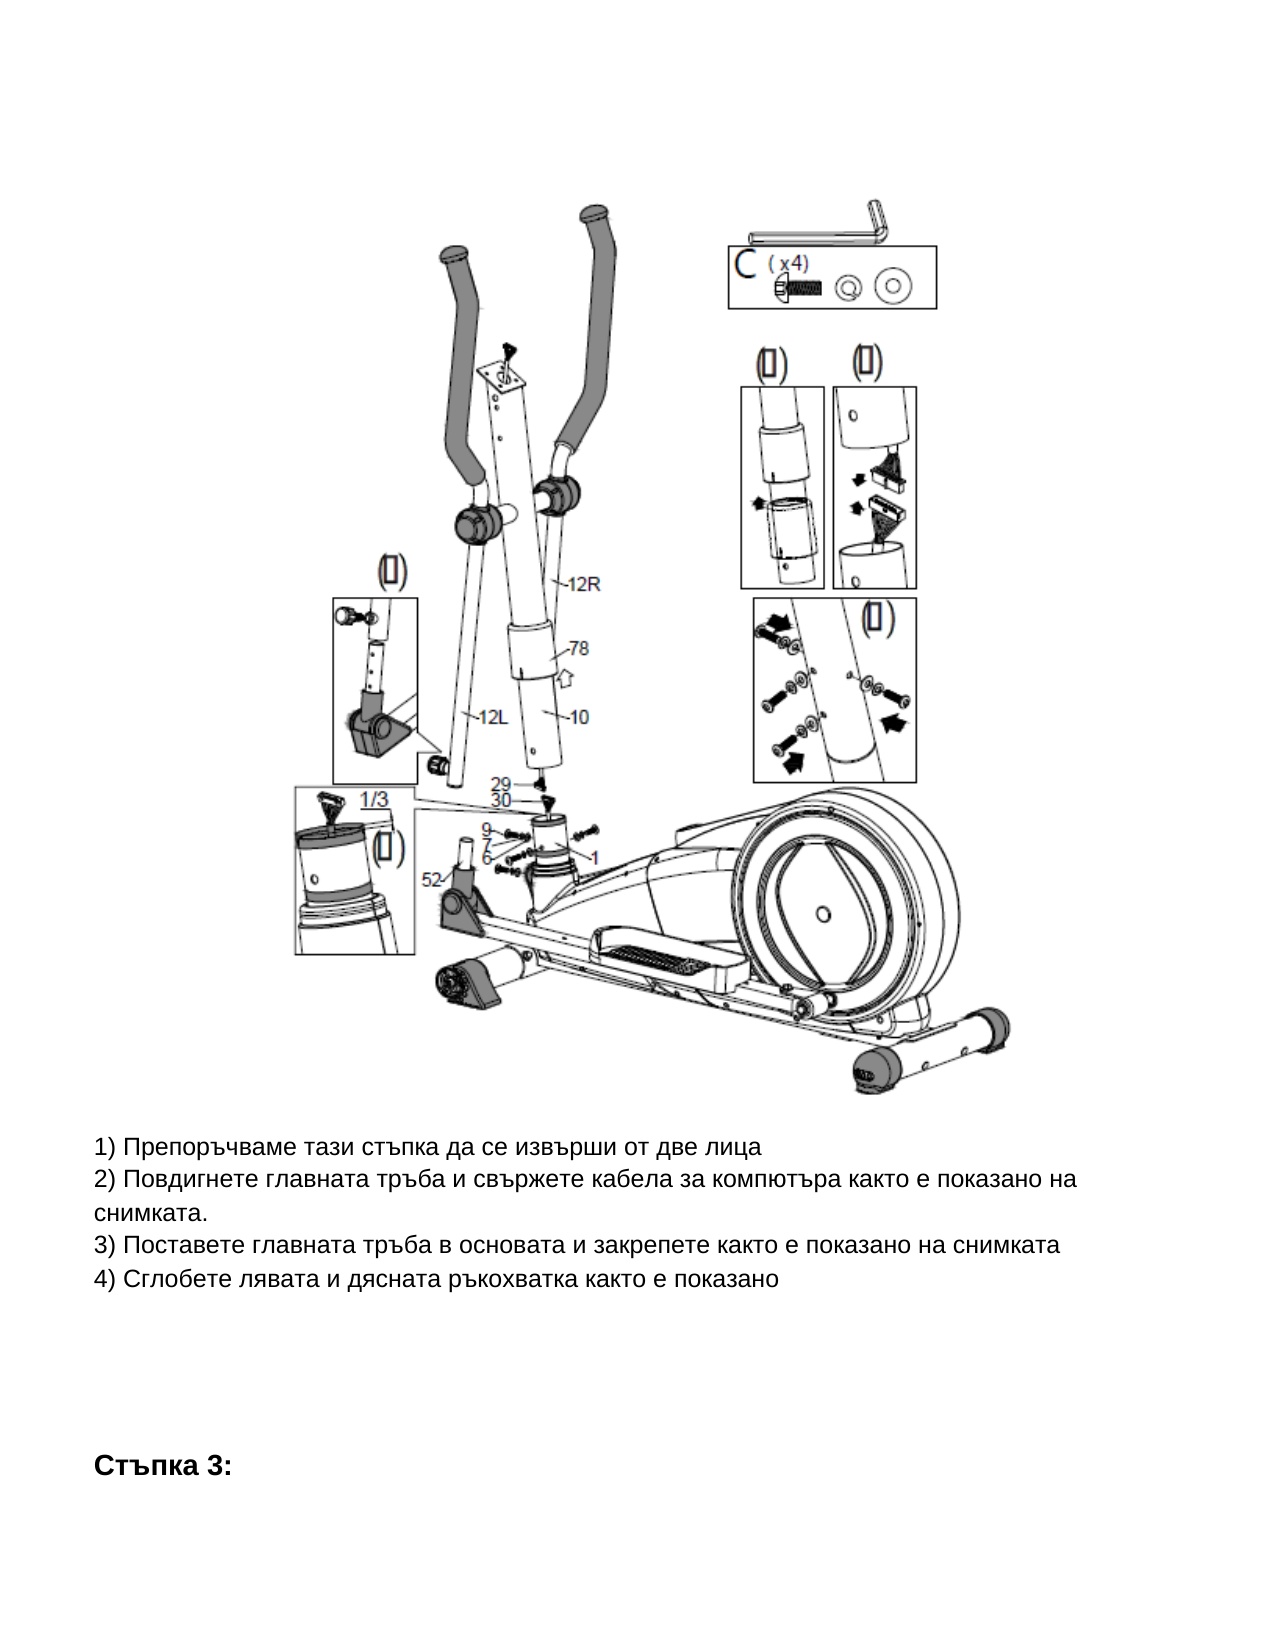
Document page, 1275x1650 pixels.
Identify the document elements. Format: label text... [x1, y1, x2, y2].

picture [206, 180, 1069, 1098]
text 1) Препоръчваме тази стъпка да се извърши от две лица [94, 1131, 1181, 1160]
text 2) Повдигнете главната тръба и свържете кабела за компютъра както е показано на снимката. [94, 1164, 1181, 1226]
text 3) Поставете главната тръба в основата и закрепете както е показано на снимката [94, 1231, 1181, 1259]
text Стъпка 3: [94, 1448, 1181, 1481]
text 4) Сглобете лявата и дясната ръкохватка както е показано [94, 1263, 1181, 1292]
